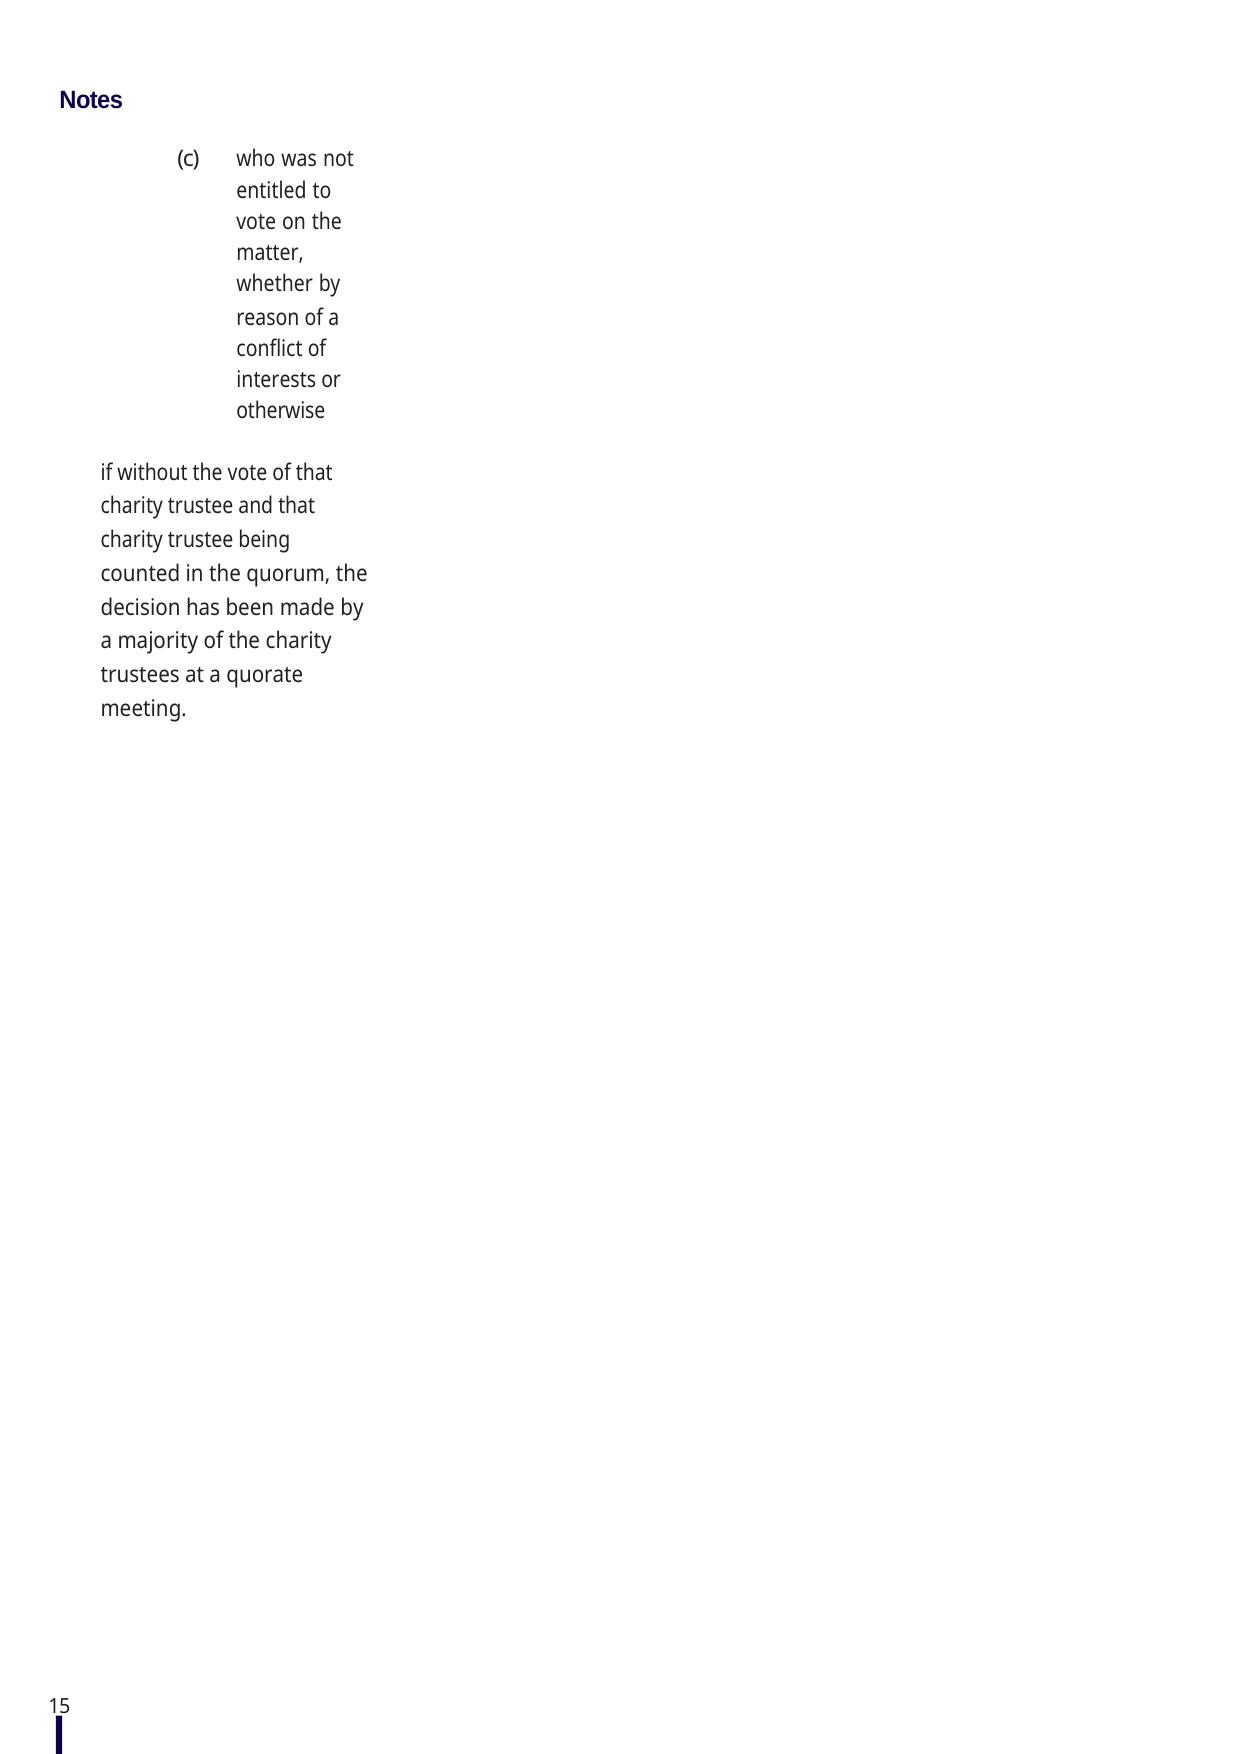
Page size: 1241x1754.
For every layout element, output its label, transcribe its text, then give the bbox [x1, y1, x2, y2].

text reason of a conflict of interests or otherwise [236, 301, 374, 426]
text if without the vote of that charity trustee and that charity trustee being counted in the quorum, the decision has been made by a majority of the charity trustees at a quorate meeting. [100, 456, 371, 723]
list who was not entitled to vote on the matter, whether by [177, 142, 374, 298]
